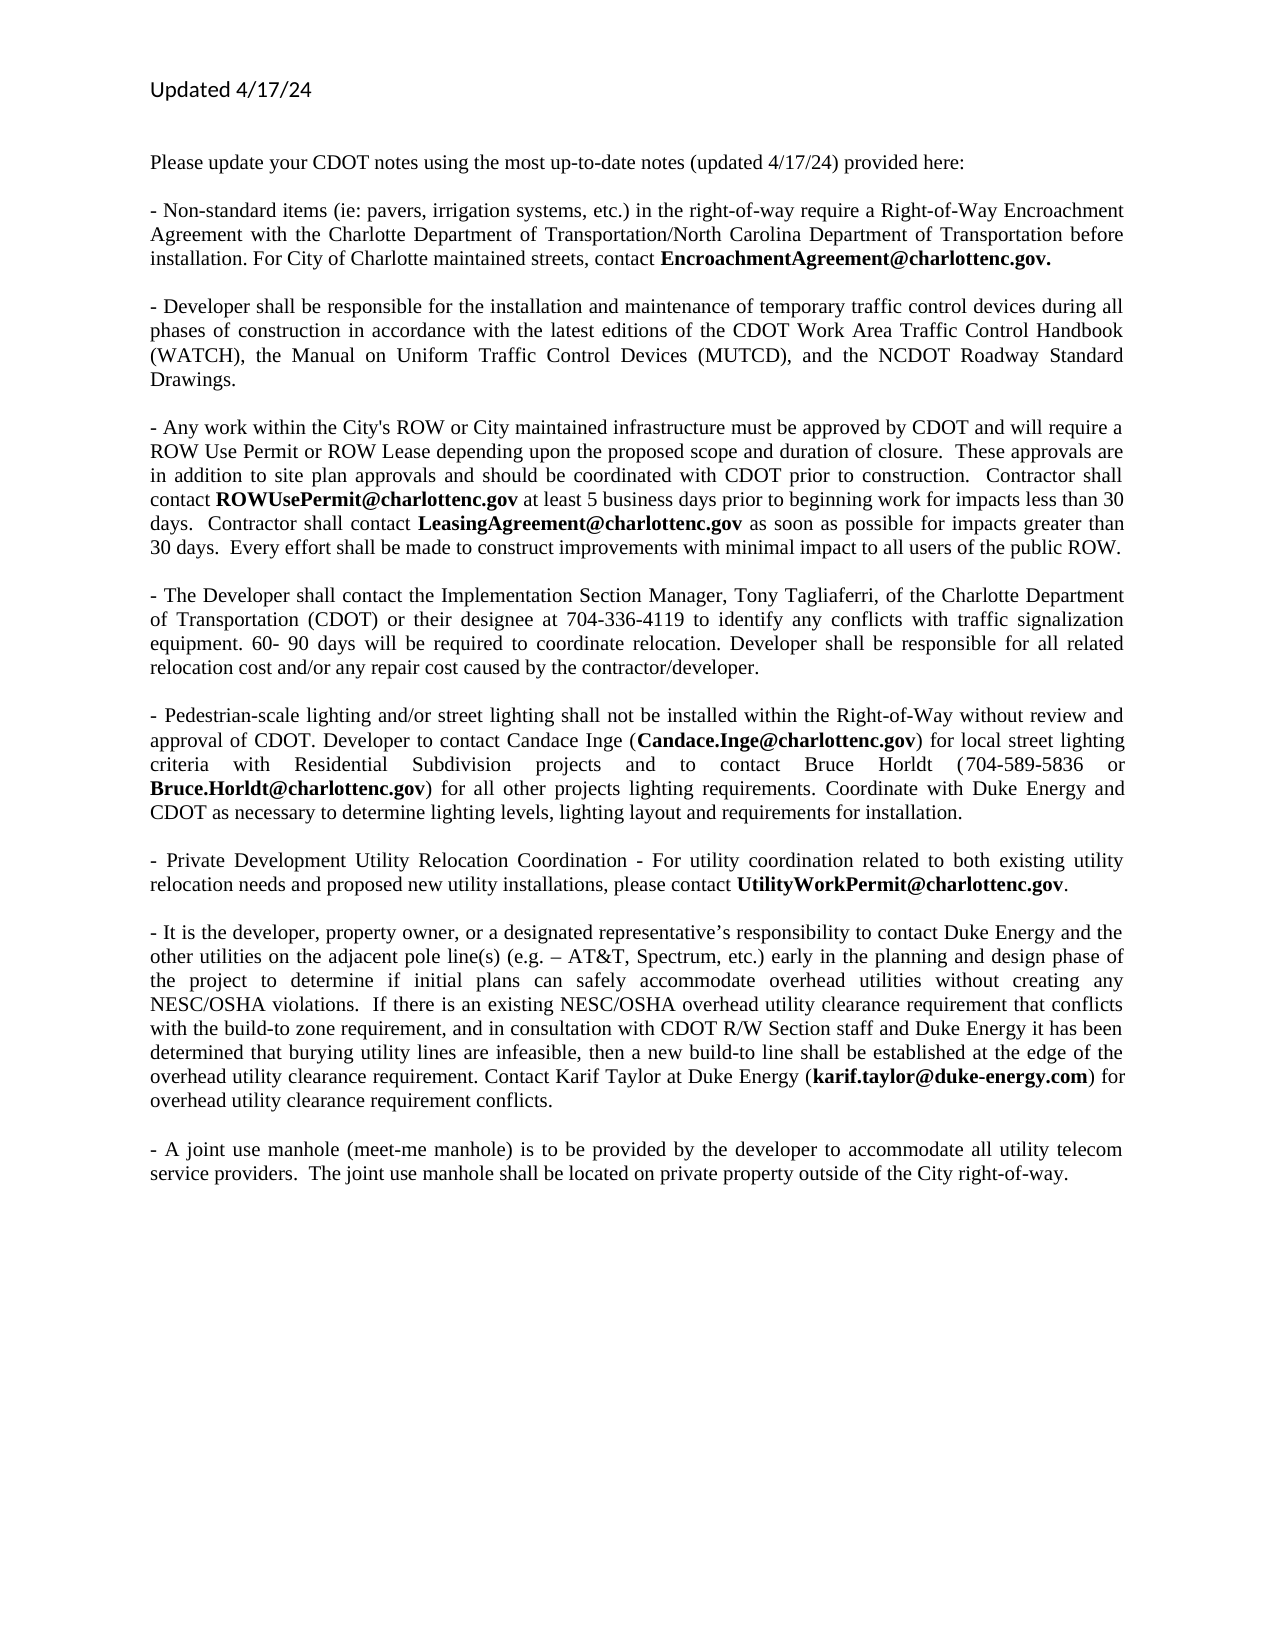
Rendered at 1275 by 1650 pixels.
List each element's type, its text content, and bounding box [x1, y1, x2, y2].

text - The Developer shall contact the Implementation Section Manager, Tony Tagliaferri, of the Charlotte Department of Transportation (CDOT) or their designee at 704-336-4119 to identify any conflicts with traffic signalization equipment. 60- 90 days will be required to coordinate relocation. Developer shall be responsible for all related relocation cost and/or any repair cost caused by the contractor/developer. [150, 583, 1125, 679]
text - Any work within the City's ROW or City maintained infrastructure must be approved by CDOT and will require a ROW Use Permit or ROW Lease depending upon the proposed scope and duration of closure. These approvals are in addition to site plan approvals and should be coordinated with CDOT prior to construction. Contractor shall contact ROWUsePermit@charlottenc.gov at least 5 business days prior to beginning work for impacts less than 30 days. Contractor shall contact LeasingAgreement@charlottenc.gov as soon as possible for impacts greater than 30 days. Every effort shall be made to construct improvements with minimal impact to all users of the public ROW. [150, 415, 1125, 559]
text - Pedestrian-scale lighting and/or street lighting shall not be installed within the Right-of-Way without review and approval of CDOT. Developer to contact Candace Inge (Candace.Inge@charlottenc.gov) for local street lighting criteria with Residential Subdivision projects and to contact Bruce Horldt (704-589-5836 or Bruce.Horldt@charlottenc.gov) for all other projects lighting requirements. Coordinate with Duke Energy and CDOT as necessary to determine lighting levels, lighting layout and requirements for installation. [150, 703, 1125, 824]
text - Developer shall be responsible for the installation and maintenance of temporary traffic control devices during all phases of construction in accordance with the latest editions of the CDOT Work Area Traffic Control Handbook (WATCH), the Manual on Uniform Traffic Control Devices (MUTCD), and the NCDOT Roadway Standard Drawings. [150, 294, 1125, 391]
text - A joint use manhole (meet-me manhole) is to be provided by the developer to accommodate all utility telecom service providers. The joint use manhole shall be located on private property outside of the City right-of-way. [150, 1137, 1125, 1185]
text Please update your CDOT notes using the most up-to-date notes (updated 4/17/24) provided here: [150, 150, 1125, 174]
text - It is the developer, property owner, or a designated representative’s responsibility to contact Duke Energy and the other utilities on the adjacent pole line(s) (e.g. – AT&T, Spectrum, etc.) early in the planning and design phase of the project to determine if initial plans can safely accommodate overhead utilities without creating any NESC/OSHA violations. If there is an existing NESC/OSHA overhead utility clearance requirement that conflicts with the build-to zone requirement, and in consultation with CDOT R/W Section staff and Duke Energy it has been determined that burying utility lines are infeasible, then a new build-to line shall be established at the edge of the overhead utility clearance requirement. Contact Karif Taylor at Duke Energy (karif.taylor@duke-energy.com) for overhead utility clearance requirement conflicts. [150, 920, 1125, 1112]
text - Non-standard items (ie: pavers, irrigation systems, etc.) in the right-of-way require a Right-of-Way Encroachment Agreement with the Charlotte Department of Transportation/North Carolina Department of Transportation before installation. For City of Charlotte maintained streets, contact EncroachmentAgreement@charlottenc.gov. [150, 198, 1125, 270]
text - Private Development Utility Relocation Coordination - For utility coordination related to both existing utility relocation needs and proposed new utility installations, please contact UtilityWorkPermit@charlottenc.gov. [150, 848, 1125, 896]
